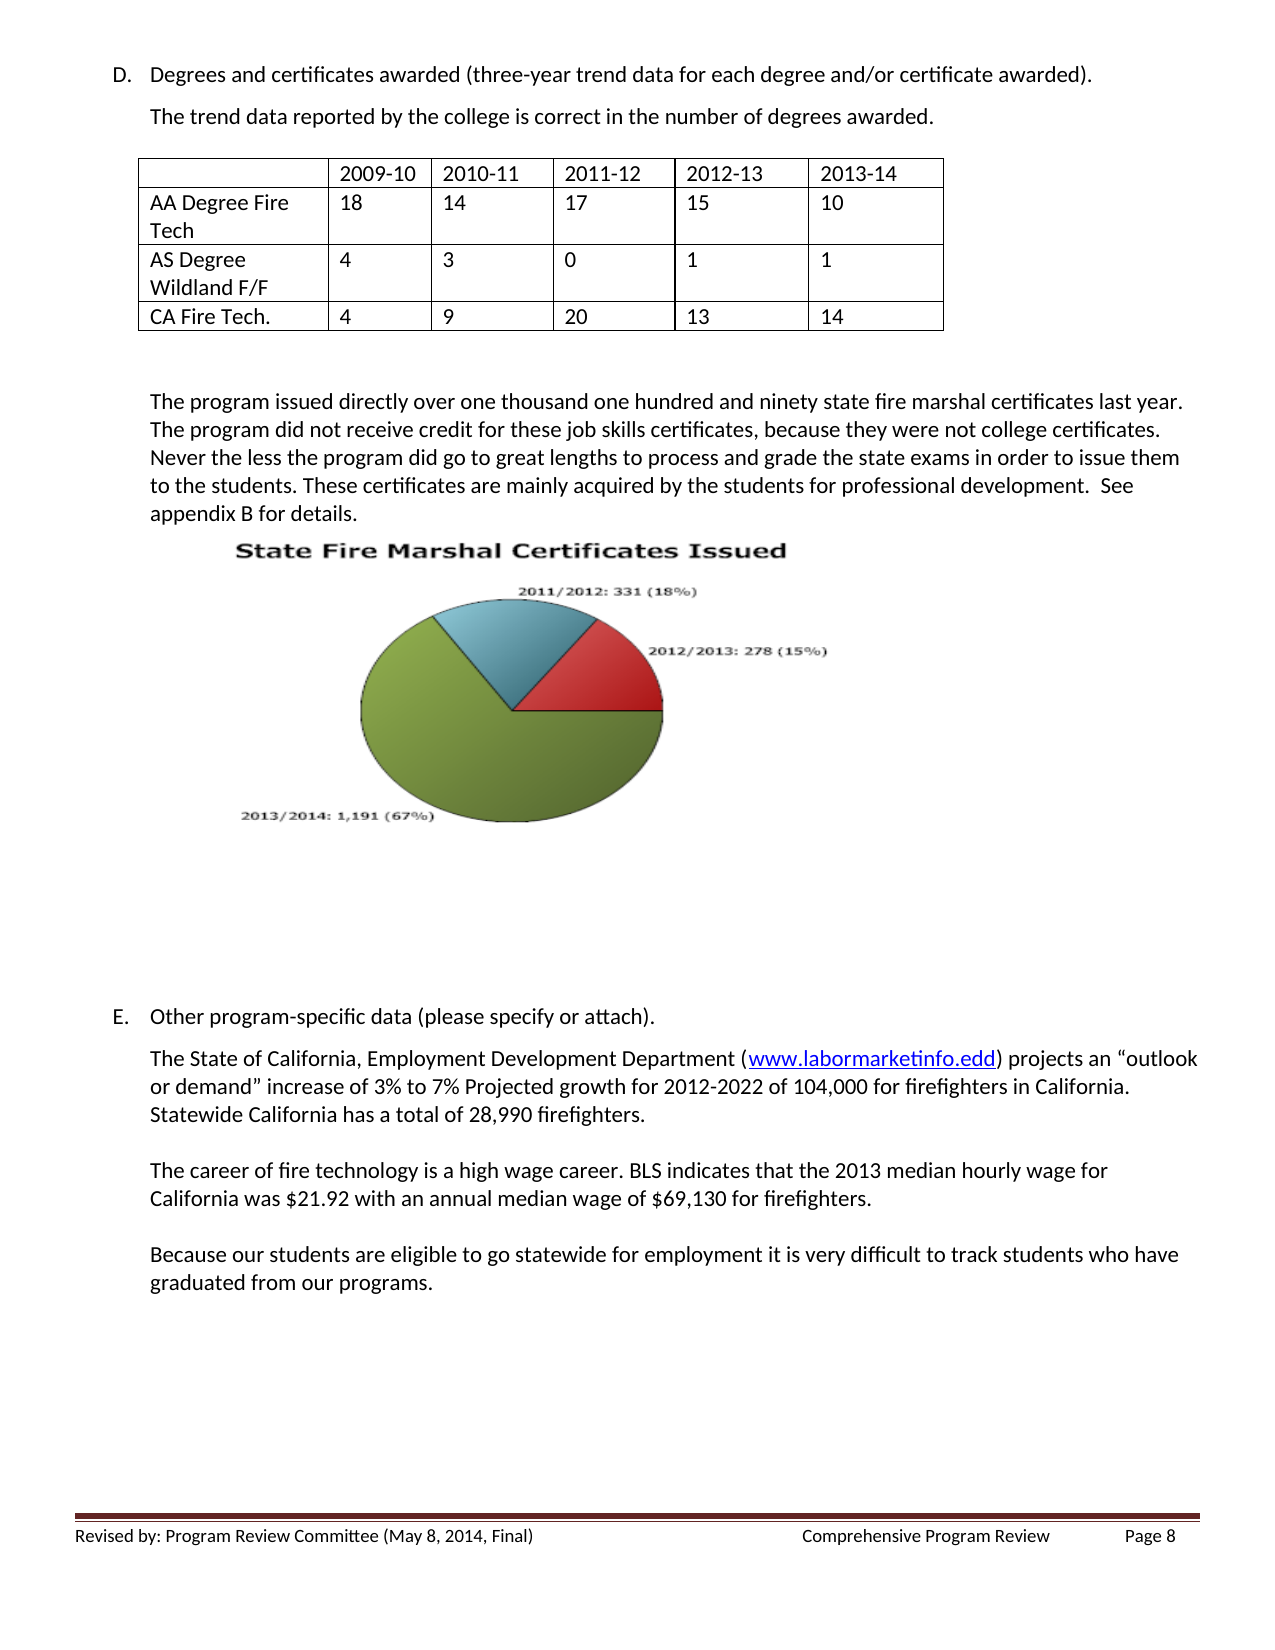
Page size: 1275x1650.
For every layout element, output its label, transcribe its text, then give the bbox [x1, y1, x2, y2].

picture [150, 527, 871, 862]
table_cell 4 [329, 245, 431, 301]
table_cell 14 [432, 188, 553, 244]
table_header 2013-14 [809, 159, 943, 187]
table_header 2010-11 [432, 159, 553, 187]
table_cell 9 [432, 302, 553, 330]
table_cell 17 [554, 188, 674, 244]
table_cell 10 [809, 188, 943, 244]
table_cell AA Degree Fire Tech [139, 188, 328, 244]
list The career of fire technology is a high wage career. BLS indicates that the 2013 median hourly wage for California was $21.92 with an annual median wage of $69,130 for firefighters. [150, 1156, 1200, 1212]
list Degrees and certificates awarded (three-year trend data for each degree and/or certificate awarded). [112, 60, 1200, 88]
list Because our students are eligible to go statewide for employment it is very difficult to track students who have graduated from our programs. [150, 1240, 1200, 1296]
table_cell 3 [432, 245, 553, 301]
list The trend data reported by the college is correct in the number of degrees awarded. [150, 102, 1200, 130]
table_cell 20 [554, 302, 674, 330]
table_cell 4 [329, 302, 431, 330]
list Other program-specific data (please specify or attach). [112, 1002, 1200, 1030]
table_cell CA Fire Tech. [139, 302, 328, 330]
table_cell AS Degree Wildland F/F [139, 245, 328, 301]
table_header 2009-10 [329, 159, 431, 187]
table_cell 15 [676, 188, 808, 244]
table_header [139, 159, 328, 187]
table_header 2012-13 [676, 159, 808, 187]
table_cell 14 [809, 302, 943, 330]
table_cell 18 [329, 188, 431, 244]
list The State of California, Employment Development Department (www.labormarketinfo.edd) projects an “outlook or demand” increase of 3% to 7% Projected growth for 2012-2022 of 104,000 for firefighters in California. Statewide California has a total of 28,990 firefighters. [150, 1044, 1200, 1128]
table_cell 13 [676, 302, 808, 330]
list The program issued directly over one thousand one hundred and ninety state fire marshal certificates last year. The program did not receive credit for these job skills certificates, because they were not college certificates. Never the less the program did go to great lengths to process and grade the state exams in order to issue them to the students. These certificates are mainly acquired by the students for professional development. See appendix B for details. [150, 387, 1200, 527]
table_cell 1 [809, 245, 943, 301]
table_cell 1 [676, 245, 808, 301]
table_header 2011-12 [554, 159, 674, 187]
table_cell 0 [554, 245, 674, 301]
